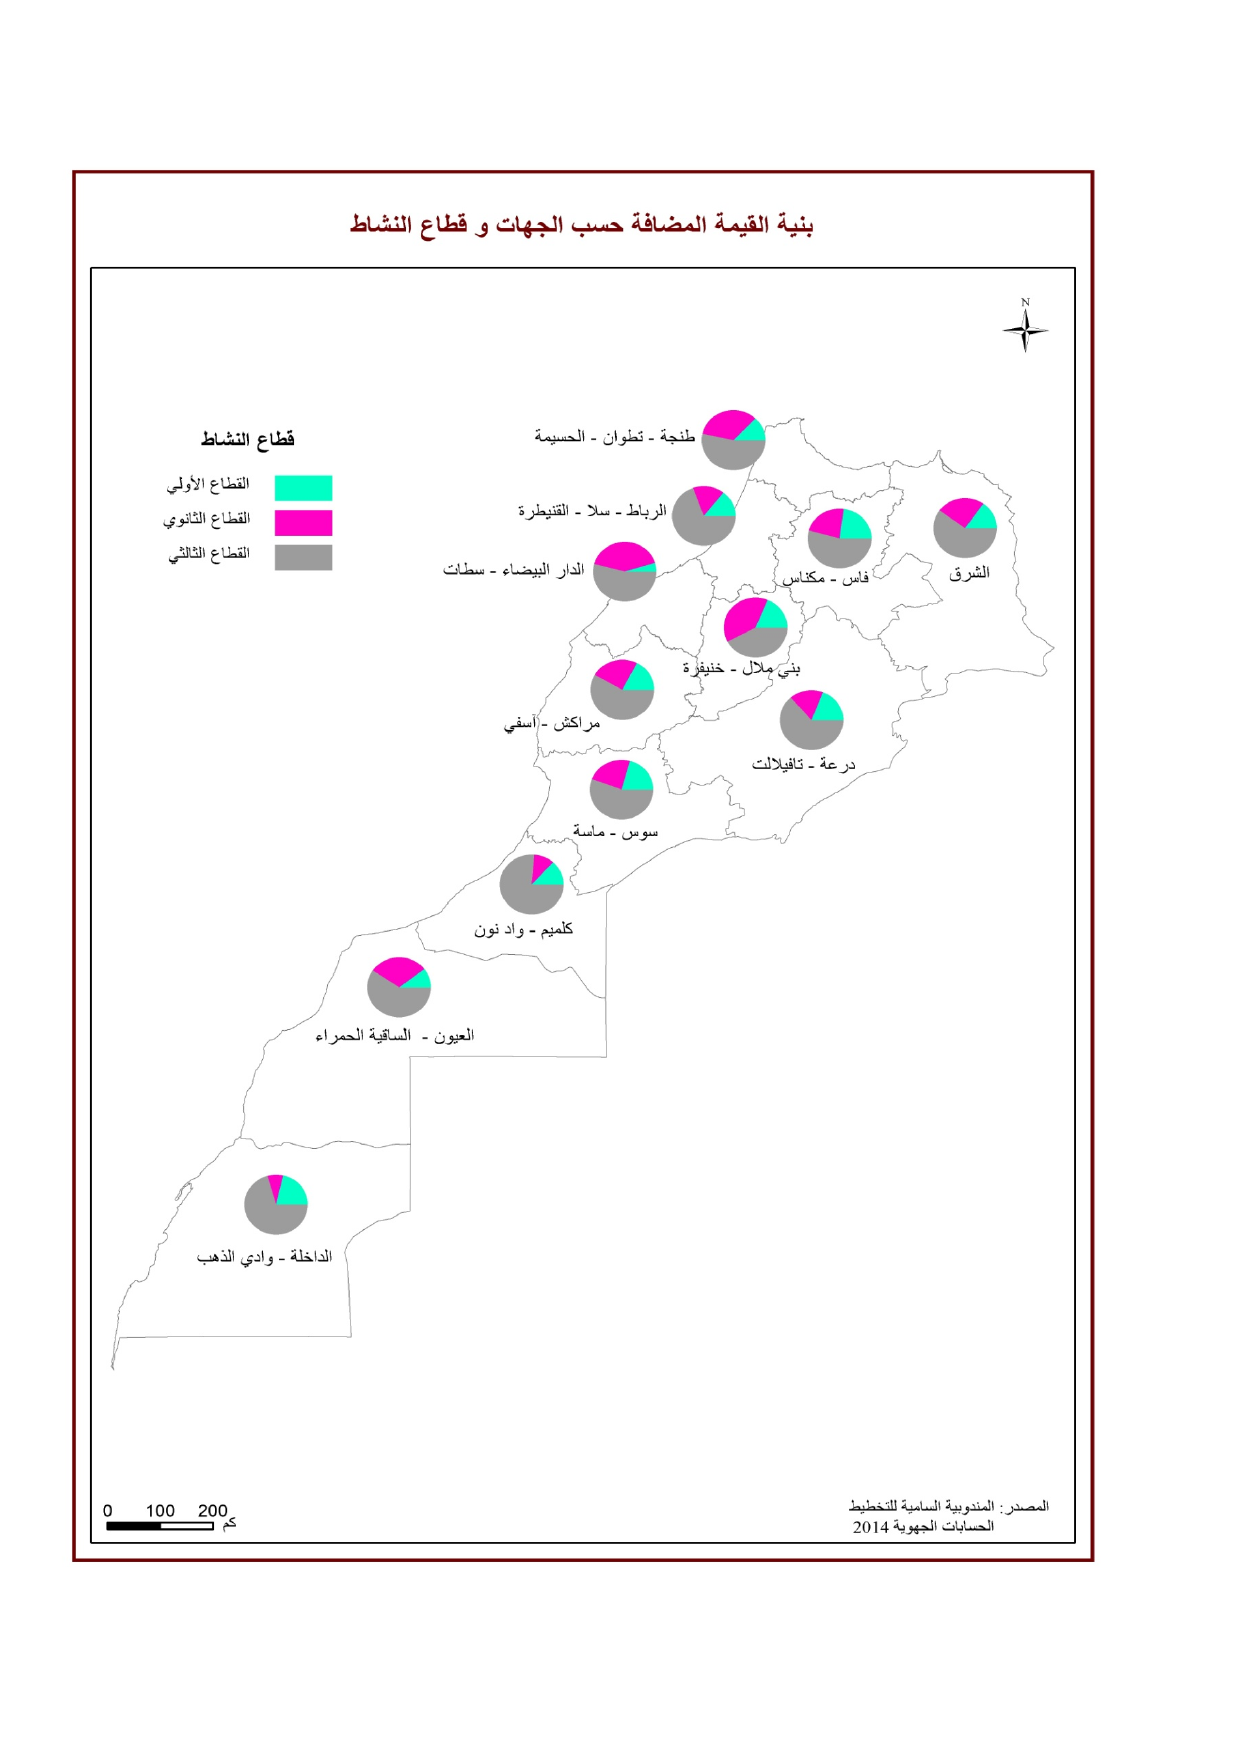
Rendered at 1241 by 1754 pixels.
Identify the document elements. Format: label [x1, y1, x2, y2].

picture [40, 147, 1123, 1586]
